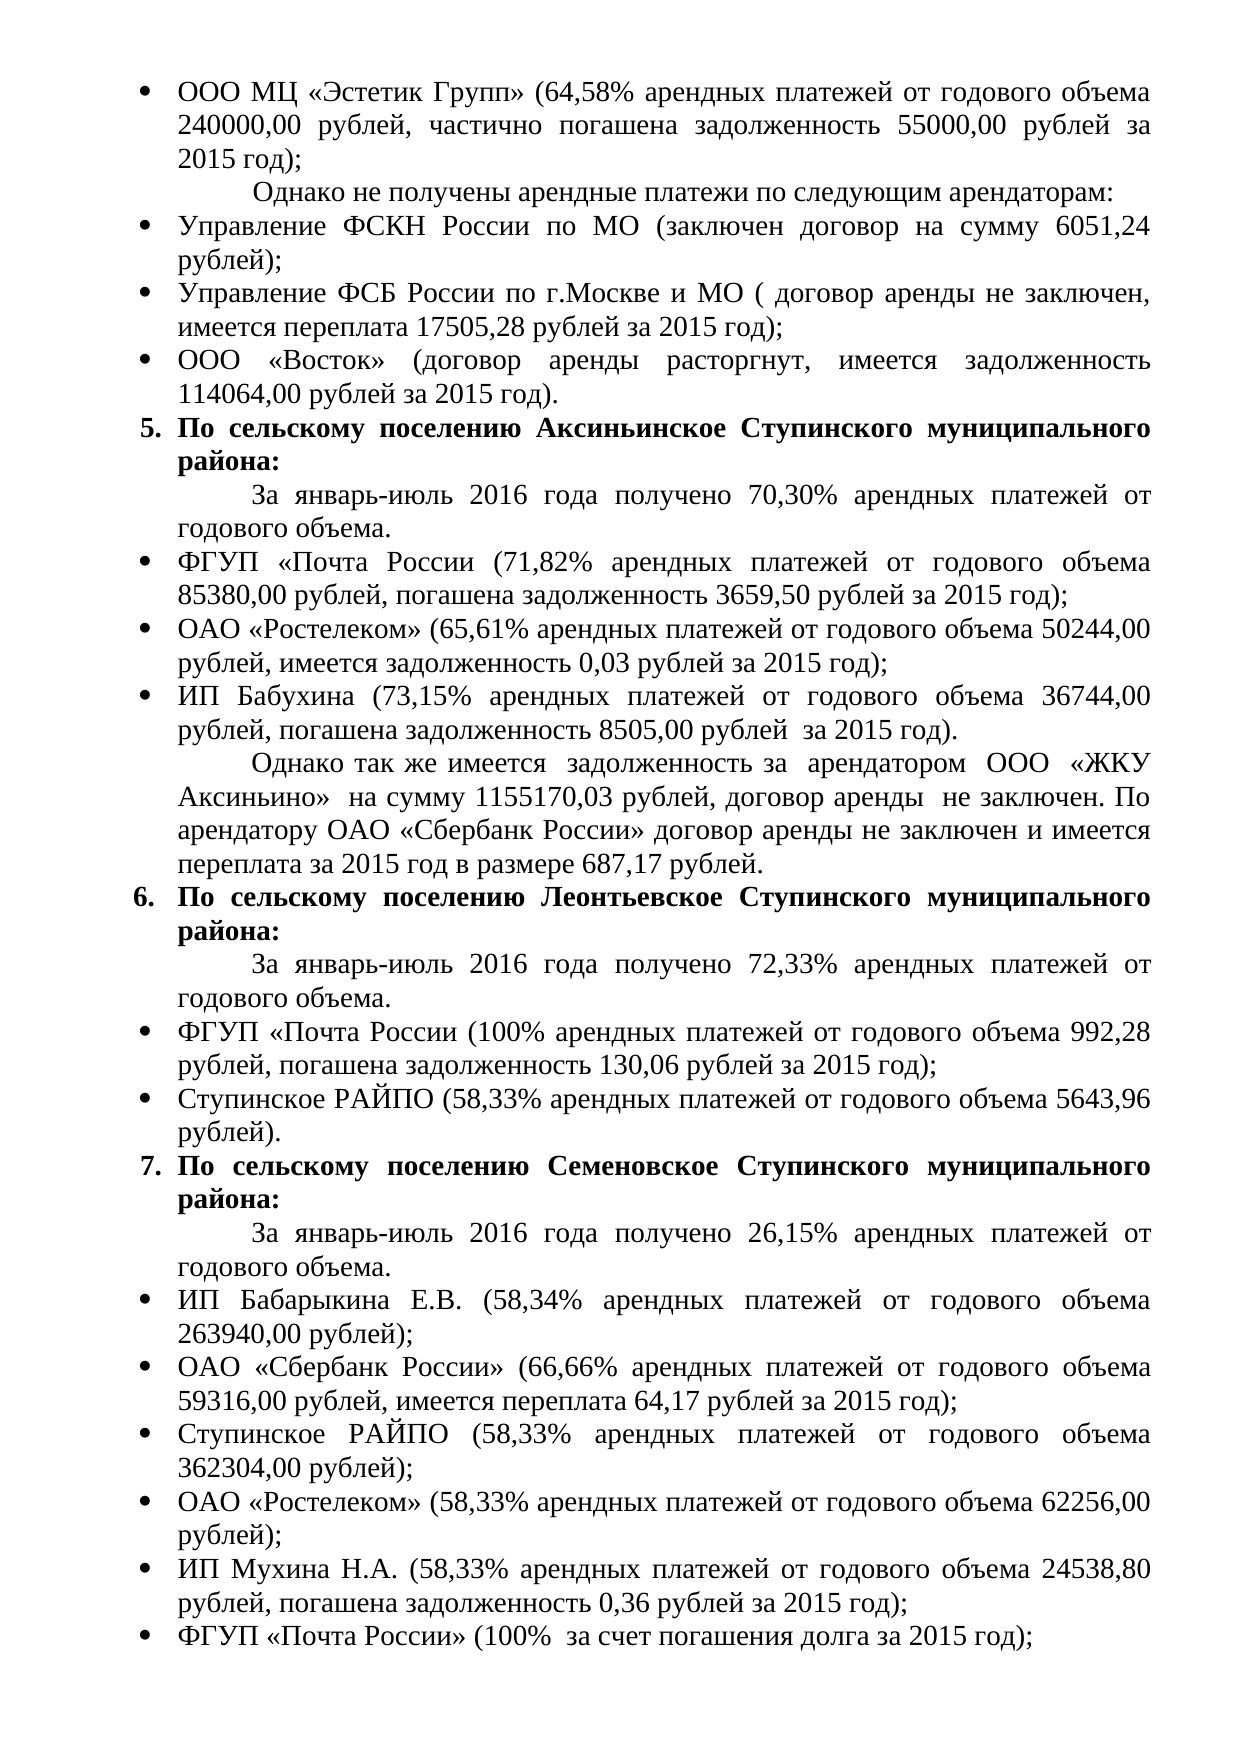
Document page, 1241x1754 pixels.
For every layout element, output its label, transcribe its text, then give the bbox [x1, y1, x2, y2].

list ИП Мухина Н.А. (58,33% арендных платежей от годового объема 24538,80 рублей, погашена задолженность 0,36 рублей за 2015 год); [140, 1551, 1152, 1618]
list ФГУП «Почта России (100% арендных платежей от годового объема 992,28 рублей, погашена задолженность 130,06 рублей за 2015 год); [140, 1014, 1152, 1081]
list ФГУП «Почта России» (100% за счет погашения долга за 2015 год); [140, 1618, 1152, 1652]
list ОАО «Сбербанк России» (66,66% арендных платежей от годового объема 59316,00 рублей, имеется переплата 64,17 рублей за 2015 год); [140, 1349, 1152, 1417]
list Ступинское РАЙПО (58,33% арендных платежей от годового объема 362304,00 рублей); [140, 1417, 1152, 1484]
list ОАО «Ростелеком» (65,61% арендных платежей от годового объема 50244,00 рублей, имеется задолженность 0,03 рублей за 2015 год); [140, 611, 1152, 678]
list ИП Бабухина (73,15% арендных платежей от годового объема 36744,00 рублей, погашена задолженность 8505,00 рублей за 2015 год). [140, 678, 1152, 745]
list ИП Бабарыкина Е.В. (58,34% арендных платежей от годового объема 263940,00 рублей); [140, 1282, 1152, 1349]
list За январь-июль 2016 года получено 72,33% арендных платежей от годового объема. [177, 947, 1152, 1014]
list Однако не получены арендные платежи по следующим арендаторам: [252, 174, 1152, 208]
text Однако так же имеется задолженность за арендатором ООО «ЖКУ Аксиньино» на сумму 1155170,03 рублей, договор аренды не заключен. По арендатору ОАО «Сбербанк России» договор аренды не заключен и имеется переплата за 2015 год в размере 687,17 рублей. [177, 745, 1152, 879]
list По сельскому поселению Аксиньинское Ступинского муниципального района: [140, 410, 1152, 477]
list За январь-июль 2016 года получено 26,15% арендных платежей от годового объема. [177, 1215, 1152, 1282]
list По сельскому поселению Семеновское Ступинского муниципального района: [140, 1148, 1152, 1215]
list За январь-июль 2016 года получено 70,30% арендных платежей от годового объема. [177, 477, 1152, 544]
list ООО «Восток» (договор аренды расторгнут, имеется задолженность 114064,00 рублей за 2015 год). [140, 342, 1152, 410]
list По сельскому поселению Леонтьевское Ступинского муниципального района: [133, 879, 1152, 947]
list ОАО «Ростелеком» (58,33% арендных платежей от годового объема 62256,00 рублей); [140, 1484, 1152, 1551]
list ООО МЦ «Эстетик Групп» (64,58% арендных платежей от годового объема 240000,00 рублей, частично погашена задолженность 55000,00 рублей за 2015 год); [140, 74, 1152, 174]
list Управление ФСКН России по МО (заключен договор на сумму 6051,24 рублей); [140, 208, 1152, 275]
list Ступинское РАЙПО (58,33% арендных платежей от годового объема 5643,96 рублей). [140, 1081, 1152, 1148]
list ФГУП «Почта России (71,82% арендных платежей от годового объема 85380,00 рублей, погашена задолженность 3659,50 рублей за 2015 год); [140, 544, 1152, 611]
list Управление ФСБ России по г.Москве и МО ( договор аренды не заключен, имеется переплата 17505,28 рублей за 2015 год); [140, 275, 1152, 342]
